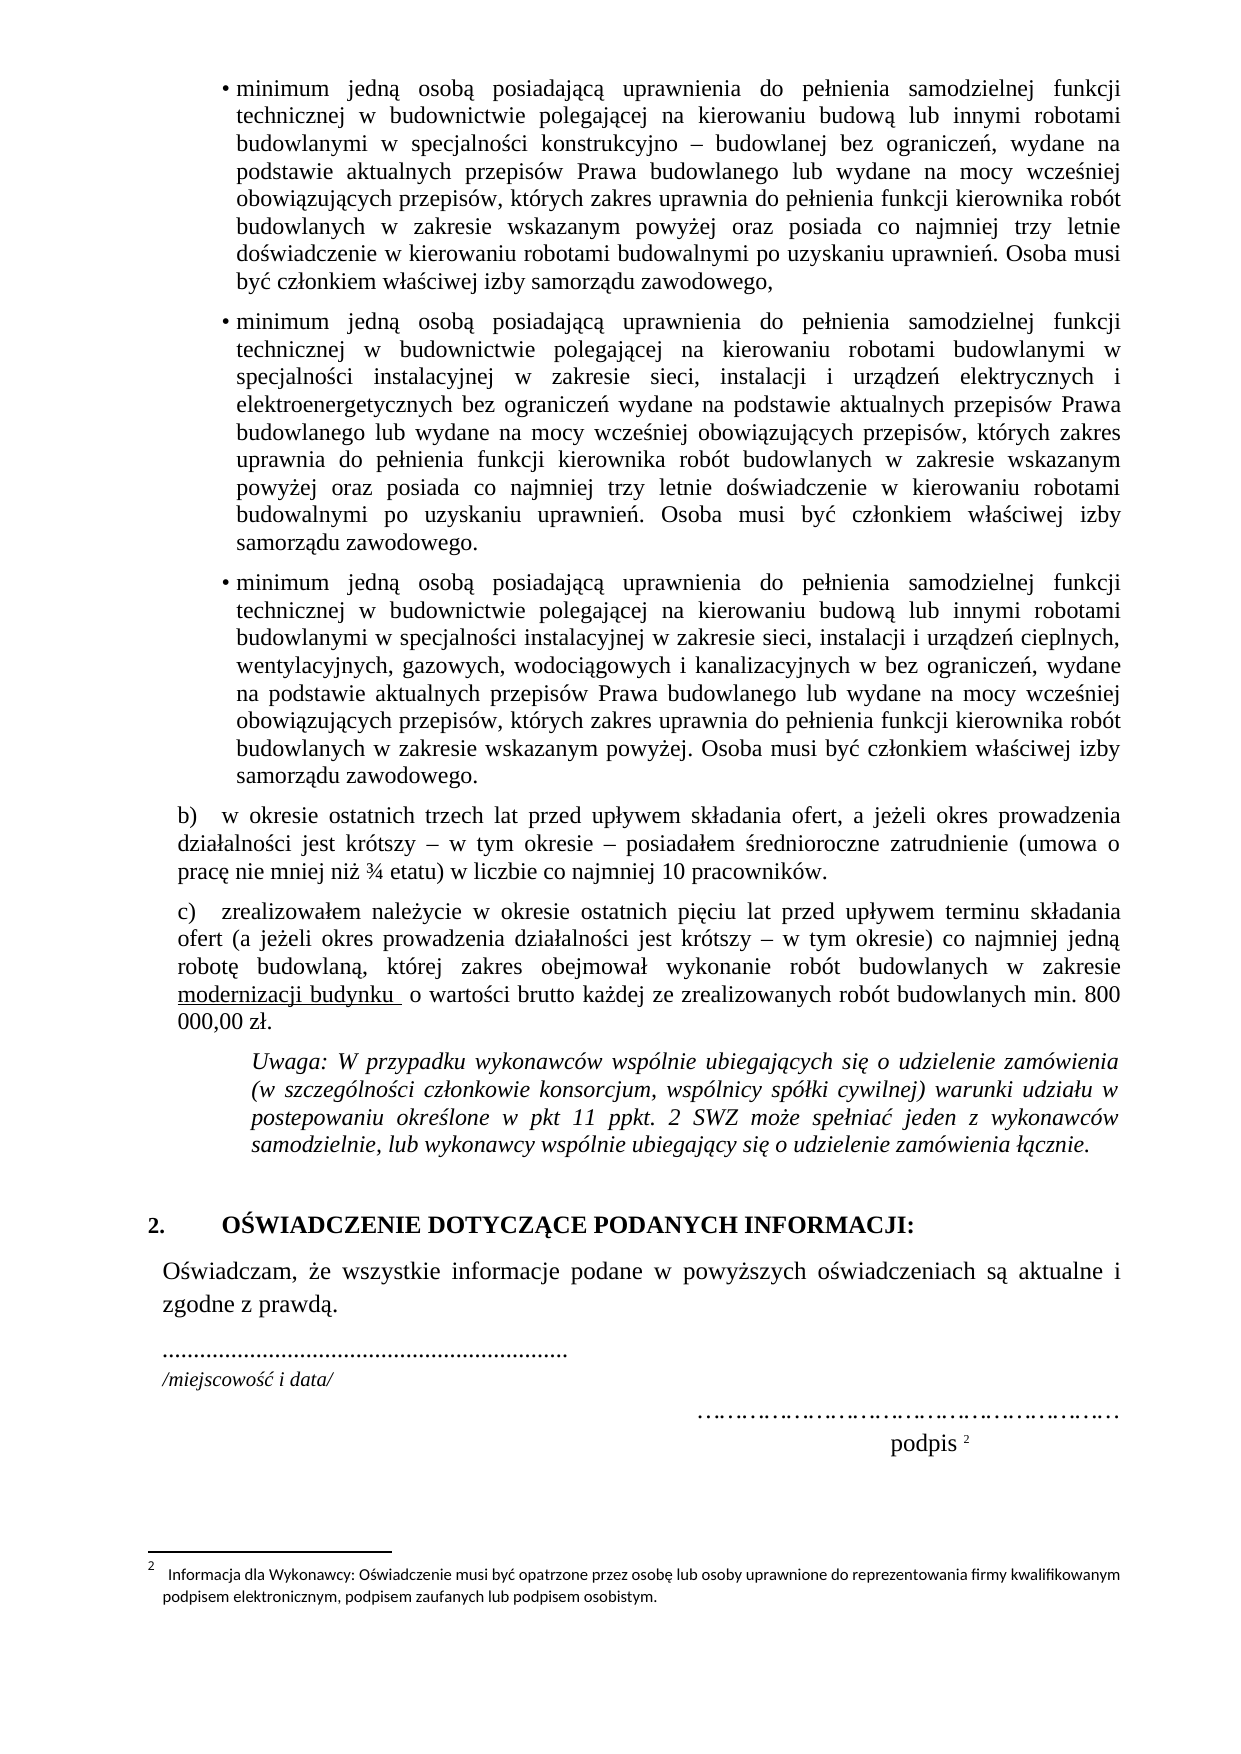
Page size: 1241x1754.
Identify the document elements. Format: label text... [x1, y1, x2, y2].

text ………………………………………………… [162, 1395, 1122, 1424]
text podpis [679, 1428, 1122, 1457]
text • minimum jedną osobą posiadającą uprawnienia do pełnienia samodzielnej funkcji technicznej w budownictwie polegającej na kierowaniu budową lub innymi robotami budowlanymi w specjalności instalacyjnej w zakresie sieci, instalacji i urządzeń cieplnych, wentylacyjnych, gazowych, wodociągowych i kanalizacyjnych w bez ograniczeń, wydane na podstawie aktualnych przepisów Prawa budowlanego lub wydane na mocy wcześniej obowiązujących przepisów, których zakres uprawnia do pełnienia funkcji kierownika robót budowlanych w zakresie wskazanym powyżej. Osoba musi być członkiem właściwej izby samorządu zawodowego. [221, 568, 1122, 789]
text b) w okresie ostatnich trzech lat przed upływem składania ofert, a jeżeli okres prowadzenia działalności jest krótszy – w tym okresie – posiadałem średnioroczne zatrudnienie (umowa o pracę nie mniej niż ¾ etatu) w liczbie co najmniej 10 pracowników. [177, 801, 1122, 884]
text • minimum jedną osobą posiadającą uprawnienia do pełnienia samodzielnej funkcji technicznej w budownictwie polegającej na kierowaniu budową lub innymi robotami budowlanymi w specjalności konstrukcyjno – budowlanej bez ograniczeń, wydane na podstawie aktualnych przepisów Prawa budowlanego lub wydane na mocy wcześniej obowiązujących przepisów, których zakres uprawnia do pełnienia funkcji kierownika robót budowlanych w zakresie wskazanym powyżej oraz posiada co najmniej trzy letnie doświadczenie w kierowaniu robotami budowalnymi po uzyskaniu uprawnień. Osoba musi być członkiem właściwej izby samorządu zawodowego, [221, 74, 1122, 295]
text ................................................................. [162, 1334, 1122, 1363]
text /miejscowość i data/ [162, 1367, 1122, 1391]
text Oświadczam, że wszystkie informacje podane w powyższych oświadczeniach są aktualne i zgodne z prawdą. [162, 1256, 1122, 1318]
text Uwaga: W przypadku wykonawców wspólnie ubiegających się o udzielenie zamówienia (w szczególności członkowie konsorcjum, wspólnicy spółki cywilnej) warunki udziału w postepowaniu określone w pkt 11 ppkt. 2 SWZ może spełniać jeden z wykonawców samodzielnie, lub wykonawcy wspólnie ubiegający się o udzielenie zamówienia łącznie. [251, 1047, 1122, 1158]
text c) zrealizowałem należycie w okresie ostatnich pięciu lat przed upływem terminu składania ofert (a jeżeli okres prowadzenia działalności jest krótszy – w tym okresie) co najmniej jedną robotę budowlaną, której zakres obejmował wykonanie robót budowlanych w zakresie modernizacji budynku o wartości brutto każdej ze zrealizowanych robót budowlanych min. 800 000,00 zł. [177, 897, 1122, 1035]
list Oświadczenie dotyczące podanych informacji: [148, 1210, 1122, 1239]
text • minimum jedną osobą posiadającą uprawnienia do pełnienia samodzielnej funkcji technicznej w budownictwie polegającej na kierowaniu robotami budowlanymi w specjalności instalacyjnej w zakresie sieci, instalacji i urządzeń elektrycznych i elektroenergetycznych bez ograniczeń wydane na podstawie aktualnych przepisów Prawa budowlanego lub wydane na mocy wcześniej obowiązujących przepisów, których zakres uprawnia do pełnienia funkcji kierownika robót budowlanych w zakresie wskazanym powyżej oraz posiada co najmniej trzy letnie doświadczenie w kierowaniu robotami budowalnymi po uzyskaniu uprawnień. Osoba musi być członkiem właściwej izby samorządu zawodowego. [221, 307, 1122, 556]
